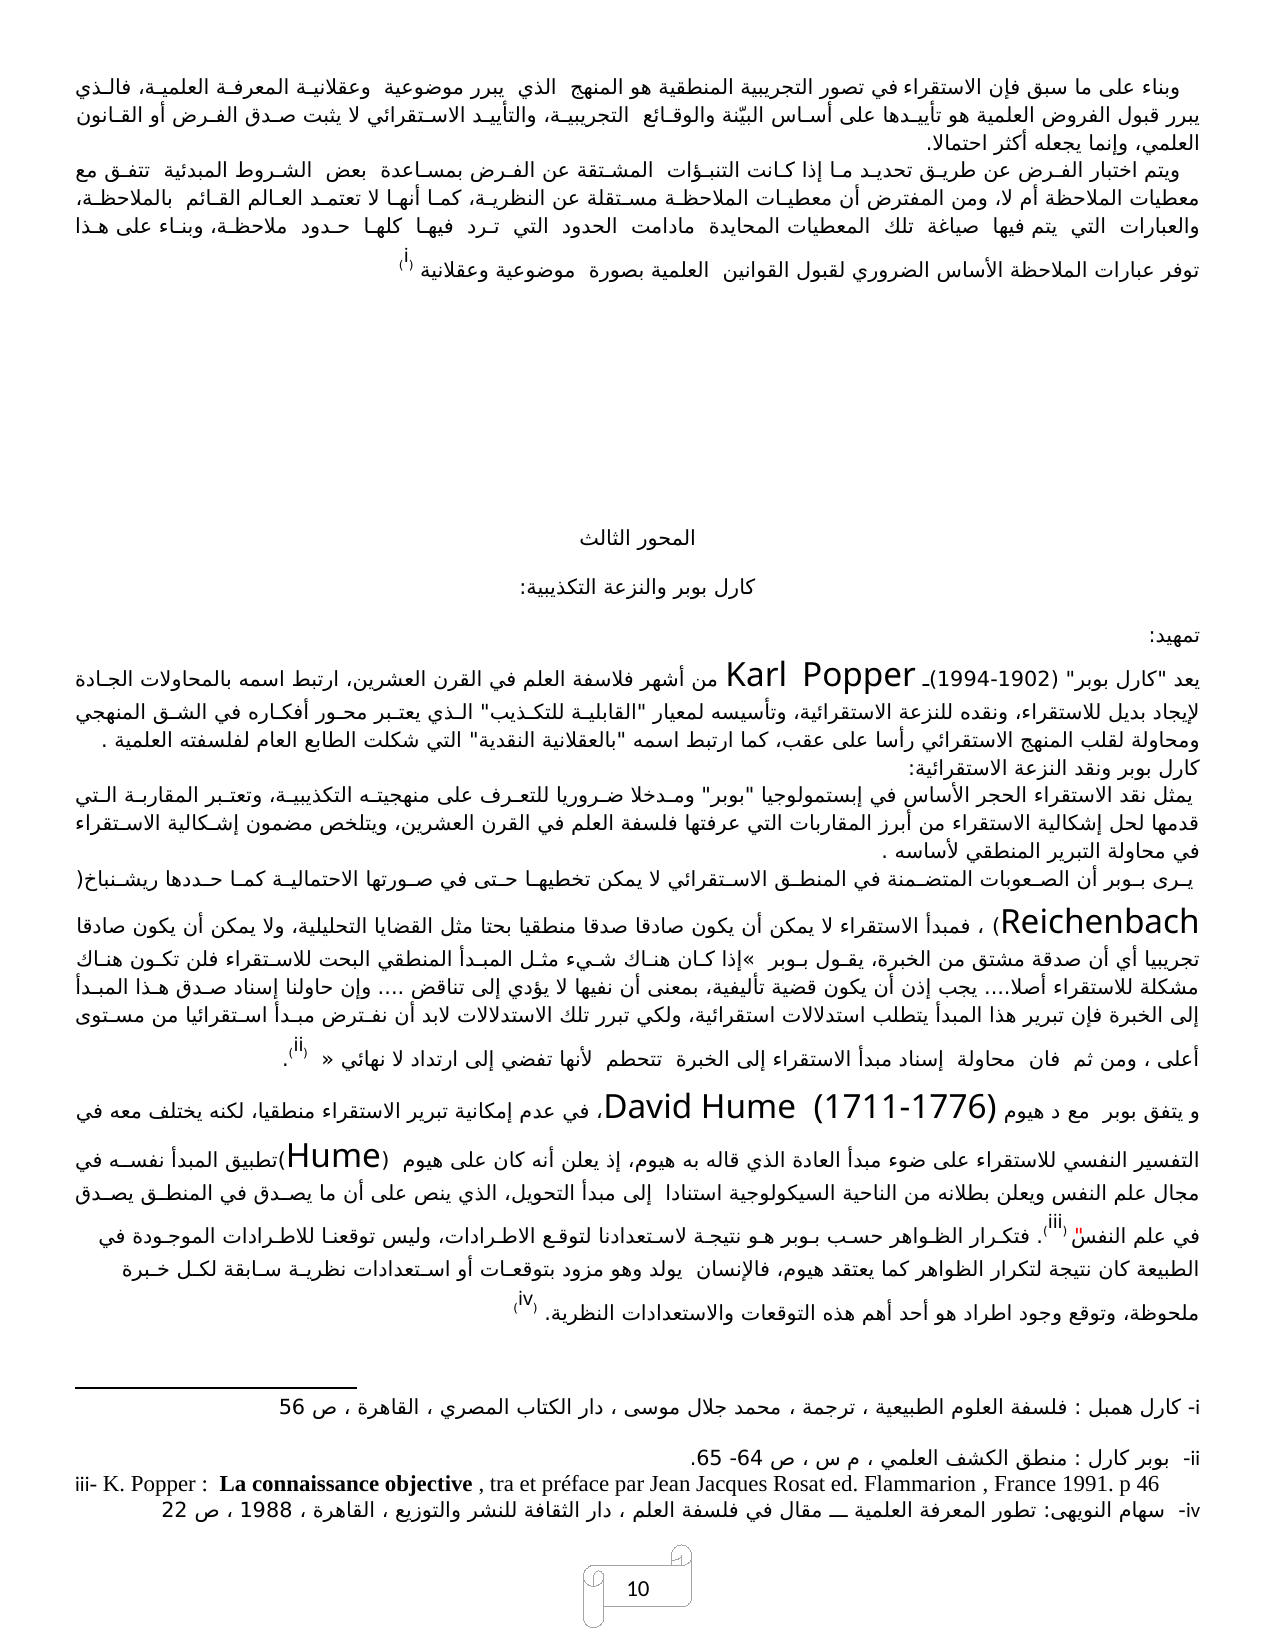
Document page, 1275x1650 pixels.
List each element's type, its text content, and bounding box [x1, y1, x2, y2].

text وبناء على ما سبق فإن الاستقراء في تصور التجريبية المنطقية هو المنهج الذي يبرر موضوعية وعقلانية المعرفة العلمية، فالذي يبرر قبول الفروض العلمية هو تأييدها على أساس البيّنة والوقائع التجريبية، والتأييد الاستقرائي لا يثبت صدق الفرض أو القانون العلمي، وإنما يجعله أكثر احتمالا. [75, 75, 1200, 155]
text كارل بوبر والنزعة التكذيبية: [75, 575, 1200, 599]
text ويتم اختبار الفرض عن طريق تحديد ما إذا كانت التنبؤات المشتقة عن الفرض بمساعدة بعض الشروط المبدئية تتفق مع معطيات الملاحظة أم لا، ومن المفترض أن معطيات الملاحظة مستقلة عن النظرية، كما أنها لا تعتمد العالم القائم بالملاحظة، والعبارات التي يتم فيها صياغة تلك المعطيات المحايدة مادامت الحدود التي ترد فيها كلها حدود ملاحظة، وبناء على هذا توفر عبارات الملاحظة الأساس الضروري لقبول القوانين العلمية بصورة موضوعية وعقلانية () [75, 158, 1200, 287]
text كارل بوبر ونقد النزعة الاستقرائية: [75, 756, 1200, 780]
text تمهيد: [75, 623, 1200, 648]
text يرى بوبر أن الصعوبات المتضمنة في المنطق الاستقرائي لا يمكن تخطيها حتى في صورتها الاحتمالية كما حددها ريشنباخ(Reichenbach) ، فمبدأ الاستقراء لا يمكن أن يكون صادقا صدقا منطقيا بحتا مثل القضايا التحليلية، ولا يمكن أن يكون صادقا تجريبيا أي أن صدقة مشتق من الخبرة، يقول بوبر »إذا كان هناك شيء مثل المبدأ المنطقي البحت للاستقراء فلن تكون هناك مشكلة للاستقراء أصلا.... يجب إذن أن يكون قضية تأليفية، بمعنى أن نفيها لا يؤدي إلى تناقض .... وإن حاولنا إسناد صدق هذا المبدأ إلى الخبرة فإن تبرير هذا المبدأ يتطلب استدلالات استقرائية، ولكي تبرر تلك الاستدلالات لابد أن نفترض مبدأ استقرائيا من مستوى أعلى ، ومن ثم فان محاولة إسناد مبدأ الاستقراء إلى الخبرة تتحطم لأنها تفضي إلى ارتداد لا نهائي « (). [75, 867, 1200, 1076]
text يمثل نقد الاستقراء الحجر الأساس في إبستمولوجيا "بوبر" ومدخلا ضروريا للتعرف على منهجيته التكذيبية، وتعتبر المقاربة التي قدمها لحل إشكالية الاستقراء من أبرز المقاربات التي عرفتها فلسفة العلم في القرن العشرين، ويتلخص مضمون إشكالية الاستقراء في محاولة التبرير المنطقي لأساسه . [75, 783, 1200, 863]
text يعد "كارل بوبر" (1902-1994) Karl Popper من أشهر فلاسفة العلم في القرن العشرين، ارتبط اسمه بالمحاولات الجادة لإيجاد بديل للاستقراء، ونقده للنزعة الاستقرائية، وتأسيسه لمعيار "القابلية للتكذيب" الذي يعتبر محور أفكاره في الشق المنهجي ومحاولة لقلب المنهج الاستقرائي رأسا على عقب، كما ارتبط اسمه "بالعقلانية النقدية" التي شكلت الطابع العام لفلسفته العلمية . [75, 651, 1200, 752]
text المحور الثالث [75, 526, 1200, 550]
text و يتفق بوبر مع د هيوم David Hume (1711-1776)، في عدم إمكانية تبرير الاستقراء منطقيا، لكنه يختلف معه في التفسير النفسي للاستقراء على ضوء مبدأ العادة الذي قاله به هيوم، إذ يعلن أنه كان على هيوم (Hume)تطبيق المبدأ نفسه في مجال علم النفس ويعلن بطلانه من الناحية السيكولوجية استنادا إلى مبدأ التحويل، الذي ينص على أن ما يصدق في المنطق يصدق في علم النفس" (). فتكرار الظواهر حسب بوبر هو نتيجة لاستعدادنا لتوقع الاطرادات، وليس توقعنا للاطرادات الموجودة في الطبيعة كان نتيجة لتكرار الظواهر كما يعتقد هيوم، فالإنسان يولد وهو مزود بتوقعات أو استعدادات نظرية سابقة لكل خبرة ملحوظة، وتوقع وجود اطراد هو أحد أهم هذه التوقعات والاستعدادات النظرية. () [75, 1083, 1200, 1331]
